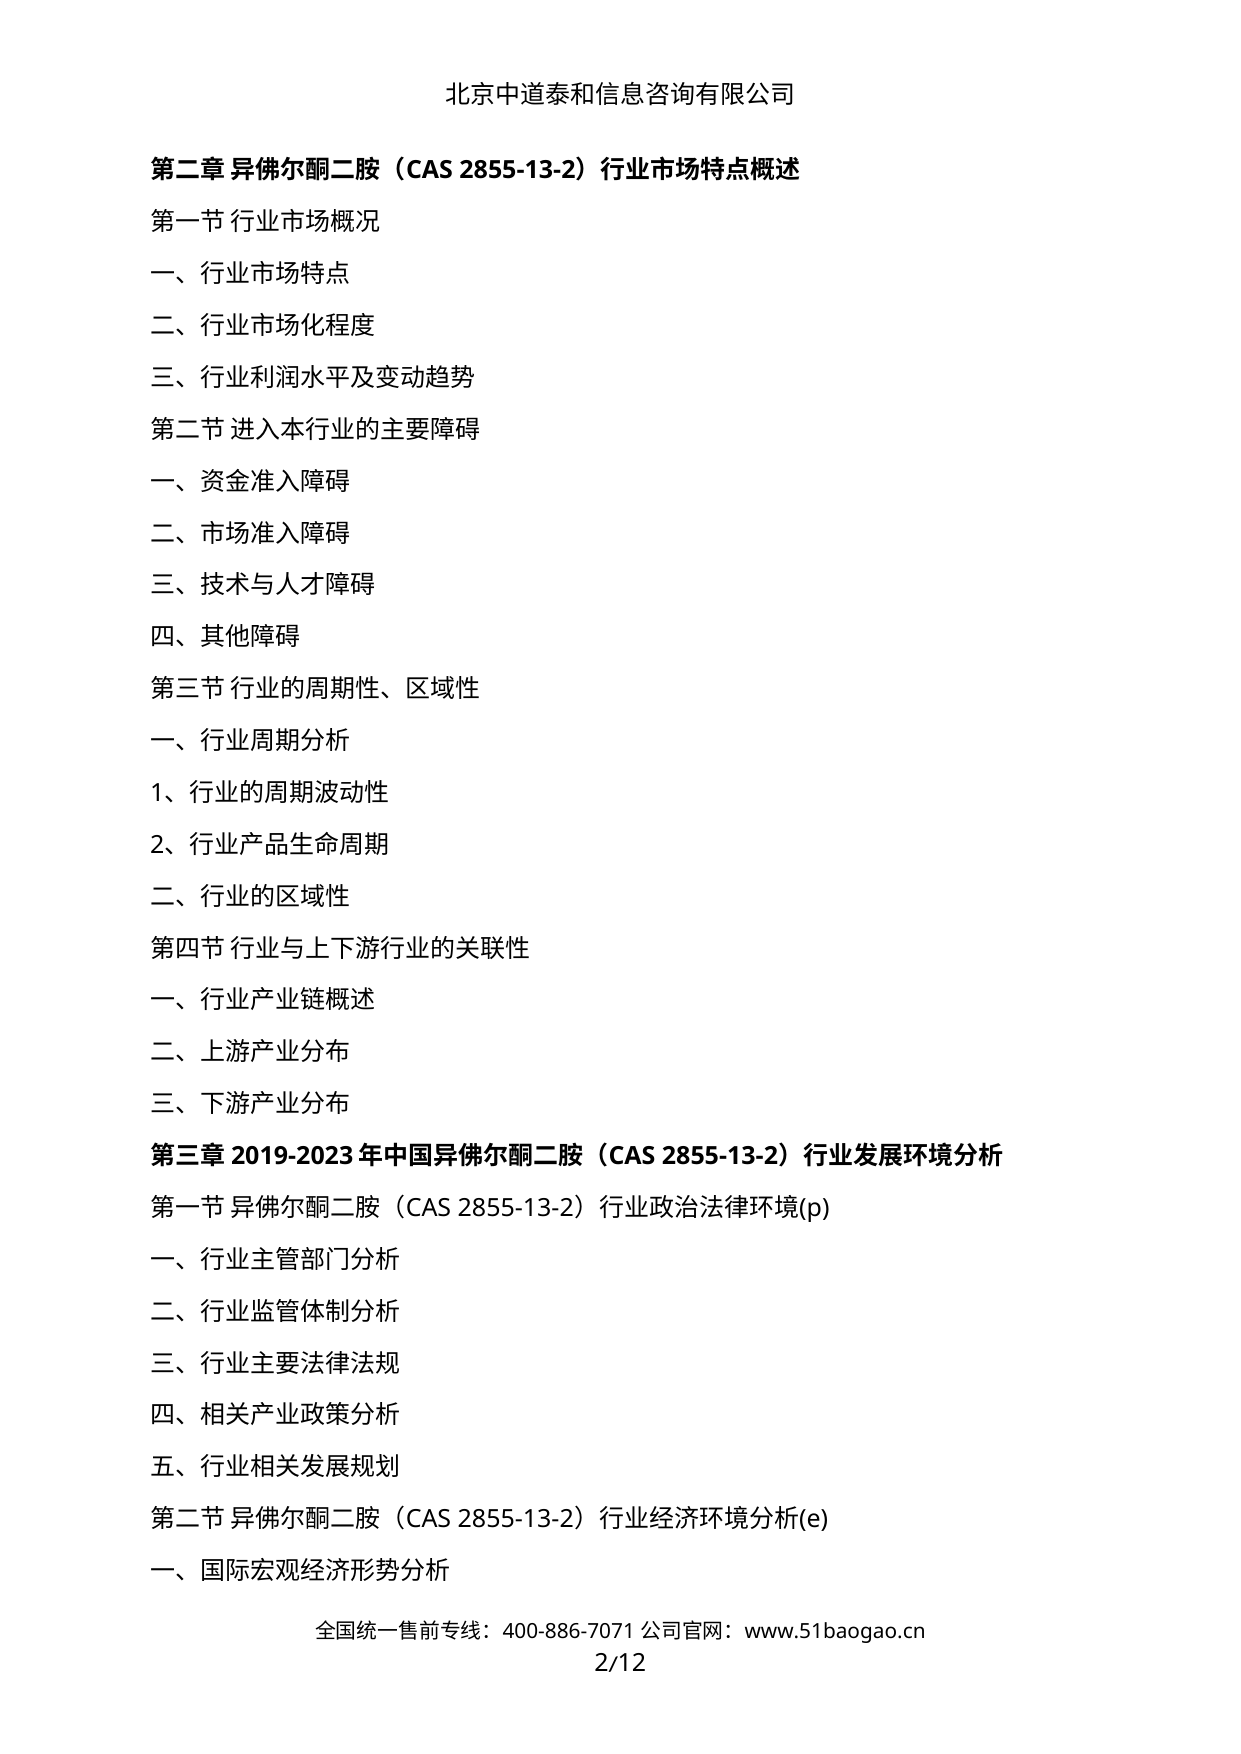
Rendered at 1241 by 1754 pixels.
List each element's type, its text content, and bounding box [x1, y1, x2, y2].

text 一、资金准入障碍 [150, 461, 1090, 497]
text 第三节 行业的周期性、区域性 [150, 669, 1090, 705]
text 第一节 异佛尔酮二胺（CAS 2855-13-2）行业政治法律环境(p) [150, 1187, 1090, 1224]
text 五、行业相关发展规划 [150, 1447, 1090, 1483]
text 二、上游产业分布 [150, 1032, 1090, 1068]
text 第二节 进入本行业的主要障碍 [150, 409, 1090, 446]
text 四、其他障碍 [150, 617, 1090, 653]
text 三、下游产业分布 [150, 1084, 1090, 1120]
text 第三章 2019-2023年中国异佛尔酮二胺（CAS 2855-13-2）行业发展环境分析 [150, 1136, 1090, 1172]
text 二、行业的区域性 [150, 876, 1090, 912]
text 第一节 行业市场概况 [150, 202, 1090, 238]
text 第四节 行业与上下游行业的关联性 [150, 928, 1090, 964]
text 四、相关产业政策分析 [150, 1395, 1090, 1431]
text 三、行业利润水平及变动趋势 [150, 357, 1090, 394]
text 二、行业市场化程度 [150, 306, 1090, 342]
text 一、国际宏观经济形势分析 [150, 1551, 1090, 1587]
text 一、行业主管部门分析 [150, 1239, 1090, 1276]
text 一、行业周期分析 [150, 721, 1090, 757]
text 二、市场准入障碍 [150, 513, 1090, 549]
text 三、技术与人才障碍 [150, 565, 1090, 601]
text 一、行业产业链概述 [150, 980, 1090, 1016]
text 三、行业主要法律法规 [150, 1343, 1090, 1379]
text 二、行业监管体制分析 [150, 1291, 1090, 1327]
text 1、行业的周期波动性 [150, 772, 1090, 809]
text 一、行业市场特点 [150, 254, 1090, 290]
text 第二节 异佛尔酮二胺（CAS 2855-13-2）行业经济环境分析(e) [150, 1499, 1090, 1535]
text 2、行业产品生命周期 [150, 824, 1090, 861]
text 第二章 异佛尔酮二胺（CAS 2855-13-2）行业市场特点概述 [150, 150, 1090, 186]
